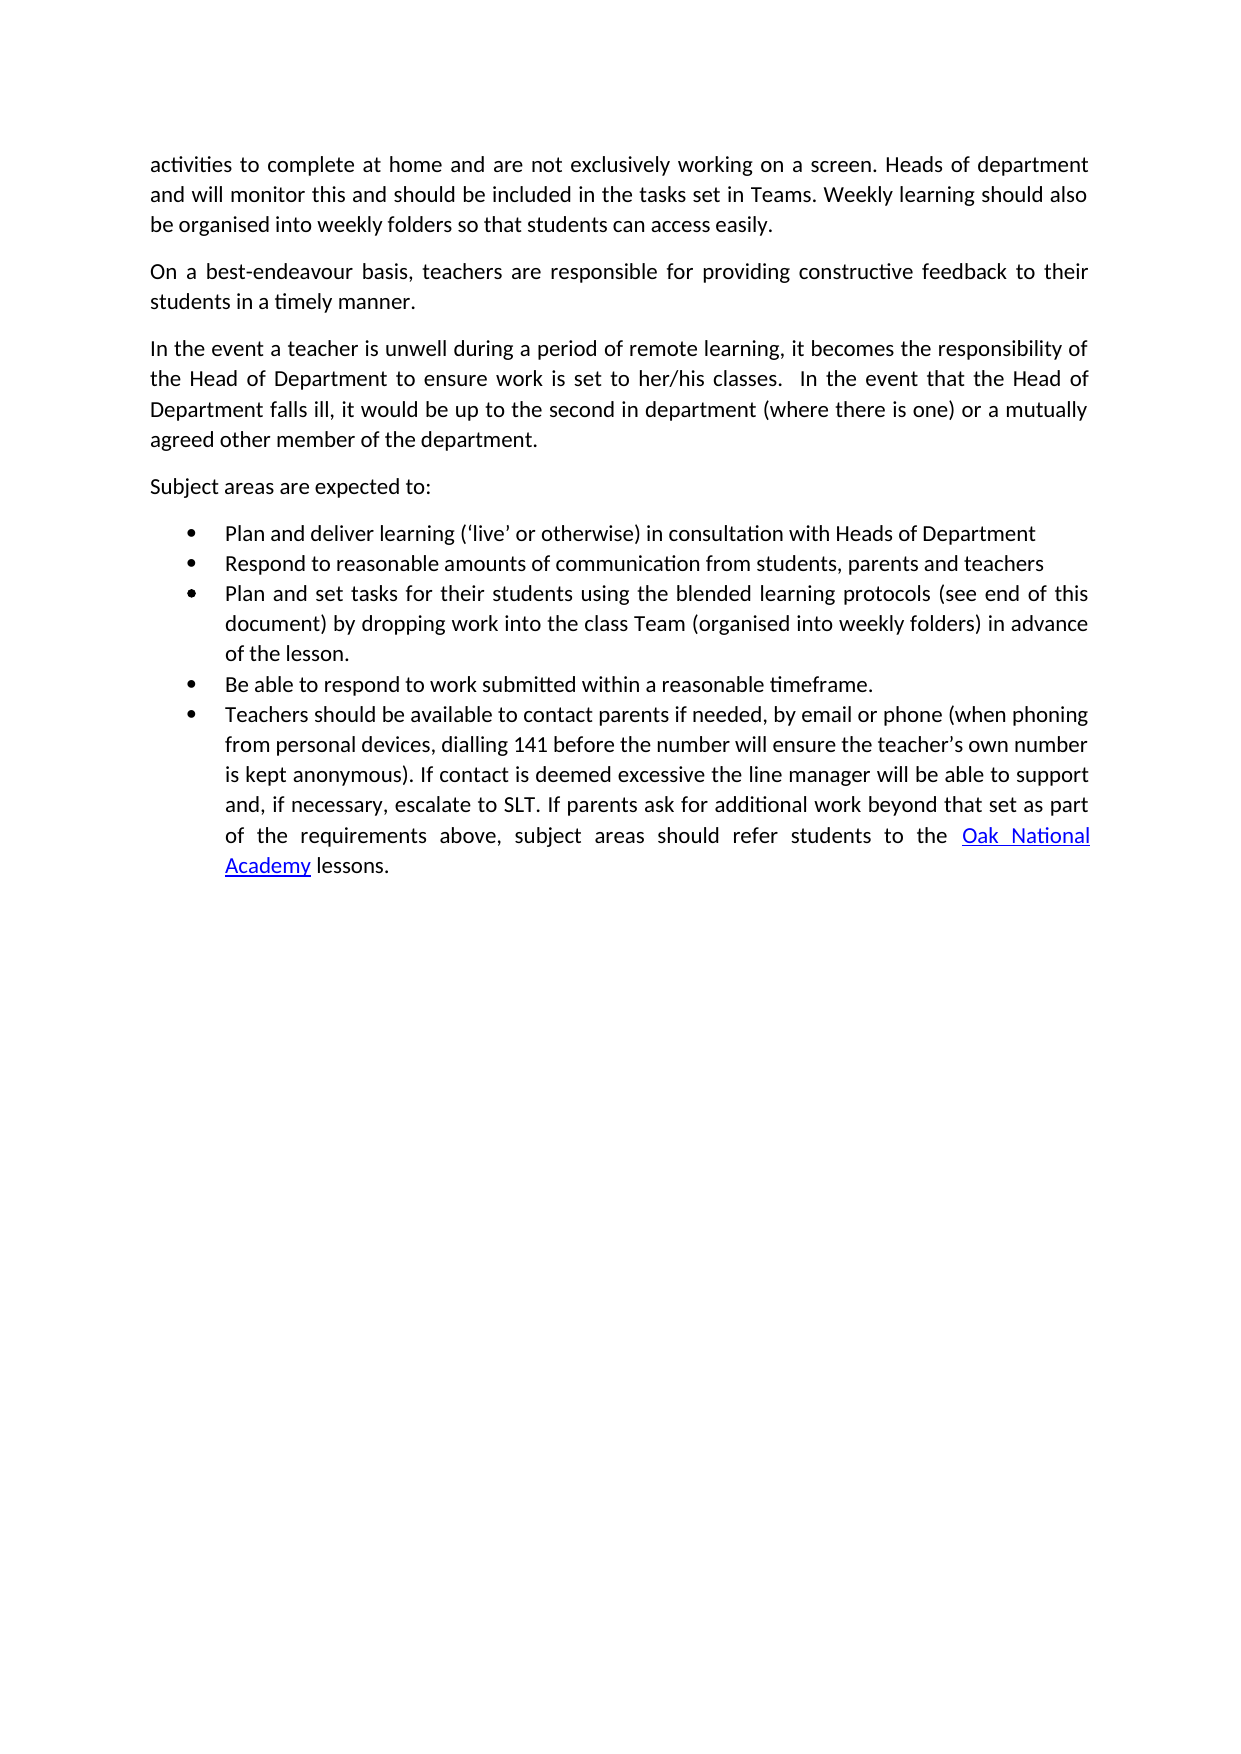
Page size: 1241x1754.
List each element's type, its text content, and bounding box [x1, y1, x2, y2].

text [150, 150, 1090, 238]
list Plan and deliver learning (‘live’ or otherwise) in consultation with Heads of Department [187, 519, 1090, 547]
text In the event a teacher is unwell during a period of remote learning, it becomes the responsibility of the Head of Department to ensure work is set to her/his classes. In the event that the Head of Department falls ill, it would be up to the second in department (where there is one) or a mutually agreed other member of the department. [150, 334, 1090, 453]
list Be able to respond to work submitted within a reasonable timeframe. [187, 670, 1090, 698]
text Subject areas are expected to: [150, 472, 1090, 500]
list Plan and set tasks for their students using the blended learning protocols (see end of this document) by dropping work into the class Team (organised into weekly folders) in advance of the lesson. [187, 579, 1090, 668]
list Respond to reasonable amounts of communication from students, parents and teachers [187, 549, 1090, 577]
list Teachers should be available to contact parents if needed, by email or phone (when phoning from personal devices, dialling 141 before the number will ensure the teacher’s own number is kept anonymous). If contact is deemed excessive the line manager will be able to support and, if necessary, escalate to SLT. If parents ask for additional work beyond that set as part of the requirements above, subject areas should refer students to the Oak National Academy lessons. [187, 700, 1090, 879]
text On a best-endeavour basis, teachers are responsible for providing constructive feedback to their students in a timely manner. [150, 257, 1090, 316]
